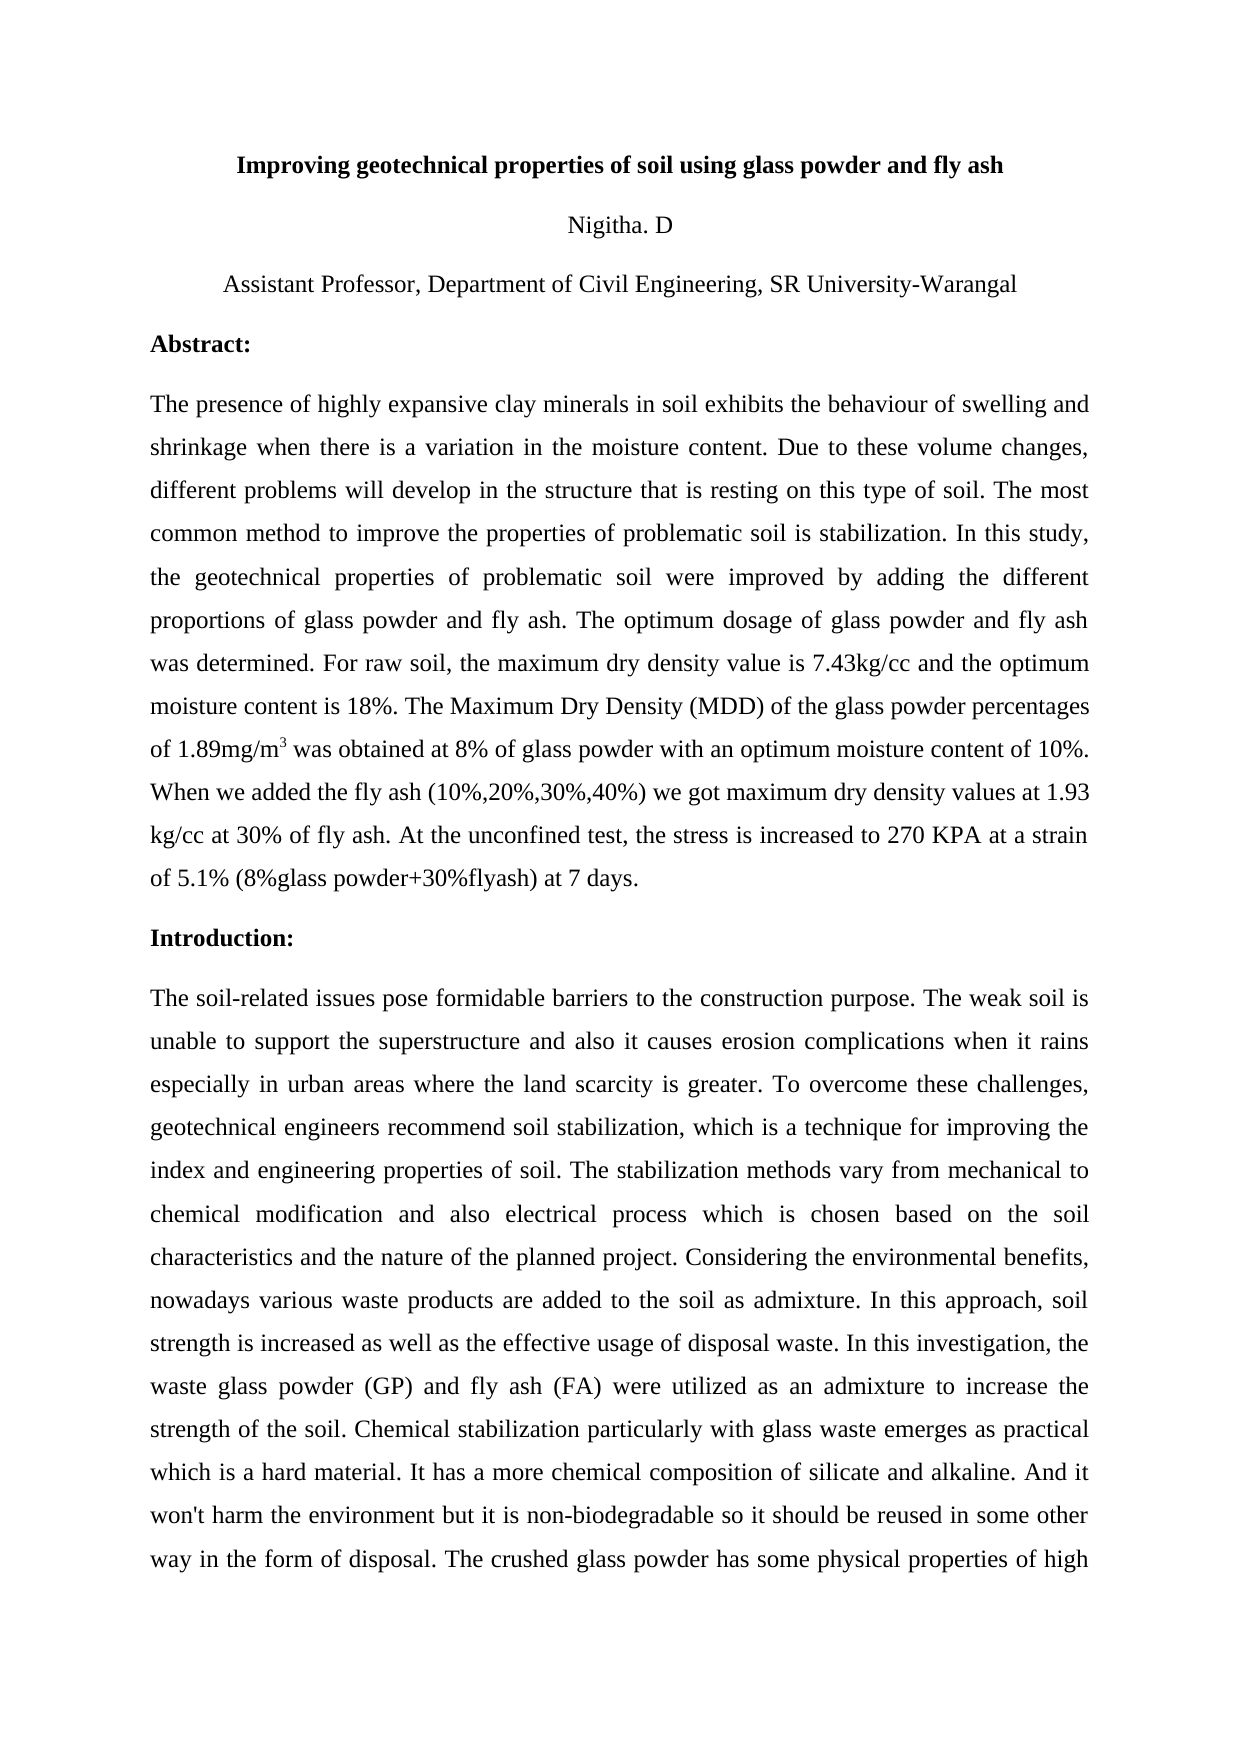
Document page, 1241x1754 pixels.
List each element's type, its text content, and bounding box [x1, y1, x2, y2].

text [150, 983, 1090, 1572]
text Abstract: [150, 329, 1090, 358]
text Improving geotechnical properties of soil using glass powder and fly ash [150, 150, 1090, 179]
text The presence of highly expansive clay minerals in soil exhibits the behaviour of swelling and shrinkage when there is a variation in the moisture content. Due to these volume changes, different problems will develop in the structure that is resting on this type of soil. The most common method to improve the properties of problematic soil is stabilization. In this study, the geotechnical properties of problematic soil were improved by adding the different proportions of glass powder and fly ash. The optimum dosage of glass powder and fly ash was determined. For raw soil, the maximum dry density value is 7.43kg/cc and the optimum moisture content is 18%. The Maximum Dry Density (MDD) of the glass powder percentages of 1.89mg/m3 was obtained at 8% of glass powder with an optimum moisture content of 10%. When we added the fly ash (10%,20%,30%,40%) we got maximum dry density values at 1.93 kg/cc at 30% of fly ash. At the unconfined test, the stress is increased to 270 KPA at a strain of 5.1% (8%glass powder+30%flyash) at 7 days. [150, 389, 1090, 892]
text Nigitha. D [150, 210, 1090, 238]
text Introduction: [150, 923, 1090, 952]
text Assistant Professor, Department of Civil Engineering, SR University-Warangal [150, 269, 1090, 298]
